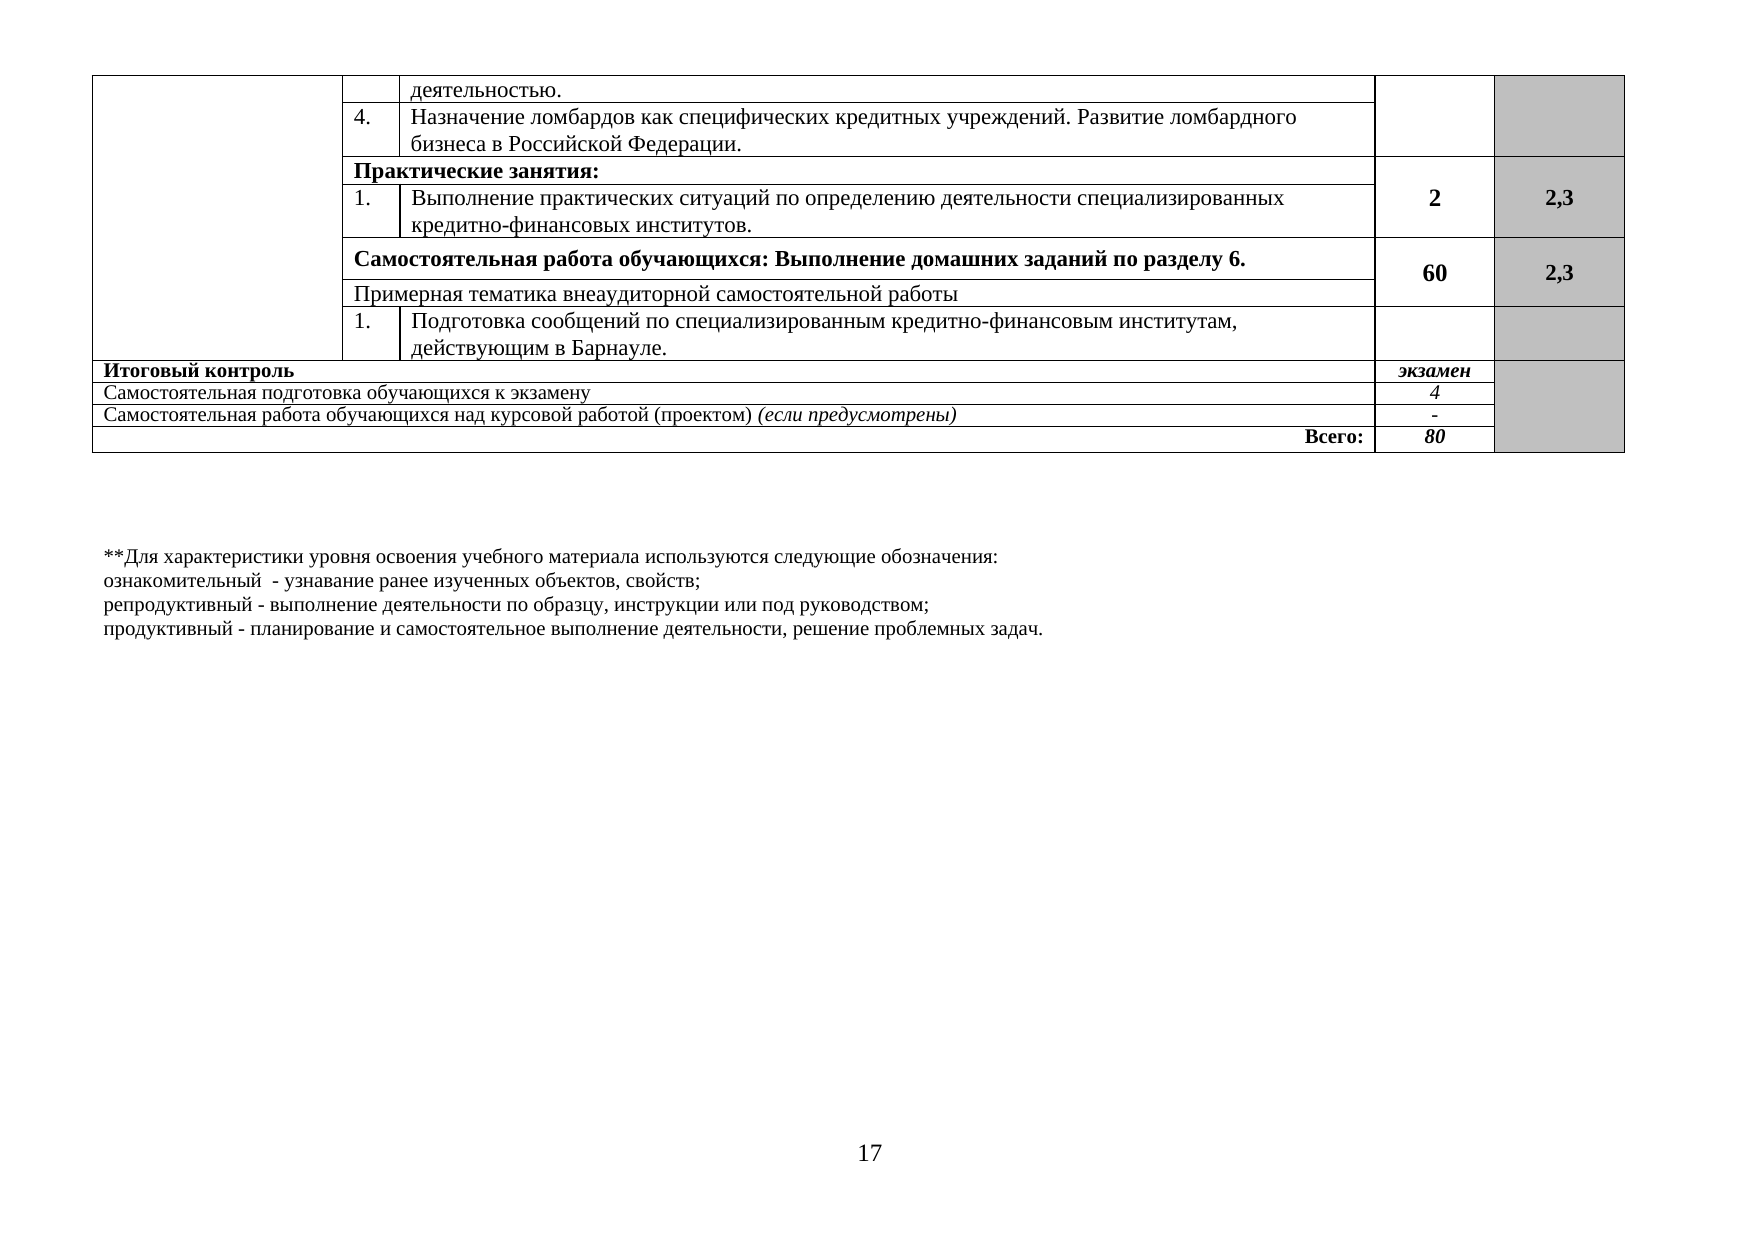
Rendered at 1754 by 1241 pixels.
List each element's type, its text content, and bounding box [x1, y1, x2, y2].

text репродуктивный - выполнение деятельности по образцу, инструкции или под руководством; [103, 592, 1636, 616]
table_cell Практические занятия: [343, 157, 1374, 183]
table_cell 3. [343, 76, 399, 102]
table_cell 2,3 [1495, 157, 1624, 237]
table_cell Самостоятельная работа обучающихся: Выполнение домашних заданий по разделу 6. [343, 238, 1374, 279]
table_cell [1376, 307, 1494, 360]
table_cell [1495, 307, 1624, 360]
table_cell 1. [343, 185, 399, 237]
text ознакомительный - узнавание ранее изученных объектов, свойств; [103, 568, 1636, 592]
table_cell Самостоятельная работа обучающихся над курсовой работой (проектом) (если предусмотрены) [93, 405, 1374, 426]
table_cell 4 [1376, 383, 1494, 404]
table_cell 80 [1376, 427, 1494, 452]
table_cell - [1376, 405, 1494, 426]
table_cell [400, 76, 1374, 102]
table_cell экзамен [1376, 361, 1494, 382]
table_cell 60 [1376, 238, 1494, 306]
text продуктивный - планирование и самостоятельное выполнение деятельности, решение проблемных задач. [103, 616, 1636, 640]
table_cell Подготовка сообщений по специализированным кредитно-финансовым институтам, действующим в Барнауле. [401, 307, 1374, 360]
table_cell 1. [343, 307, 399, 360]
table_cell Выполнение практических ситуаций по определению деятельности специализированных кредитно-финансовых институтов. [401, 185, 1374, 237]
table_cell Всего: [93, 427, 1374, 452]
table_cell 2 [1376, 157, 1494, 237]
table_cell [1495, 361, 1624, 452]
table_cell Итоговый контроль [93, 361, 1374, 382]
text **Для характеристики уровня освоения учебного материала используются следующие обозначения: [103, 544, 1636, 568]
table_cell Назначение ломбардов как специфических кредитных учреждений. Развитие ломбардного бизнеса в Российской Федерации. [400, 103, 1374, 156]
table_cell 4. [343, 103, 399, 156]
table_cell Примерная тематика внеаудиторной самостоятельной работы [343, 280, 1374, 306]
table_cell Самостоятельная подготовка обучающихся к экзамену [93, 383, 1374, 404]
table_cell 2,3 [1495, 238, 1624, 306]
